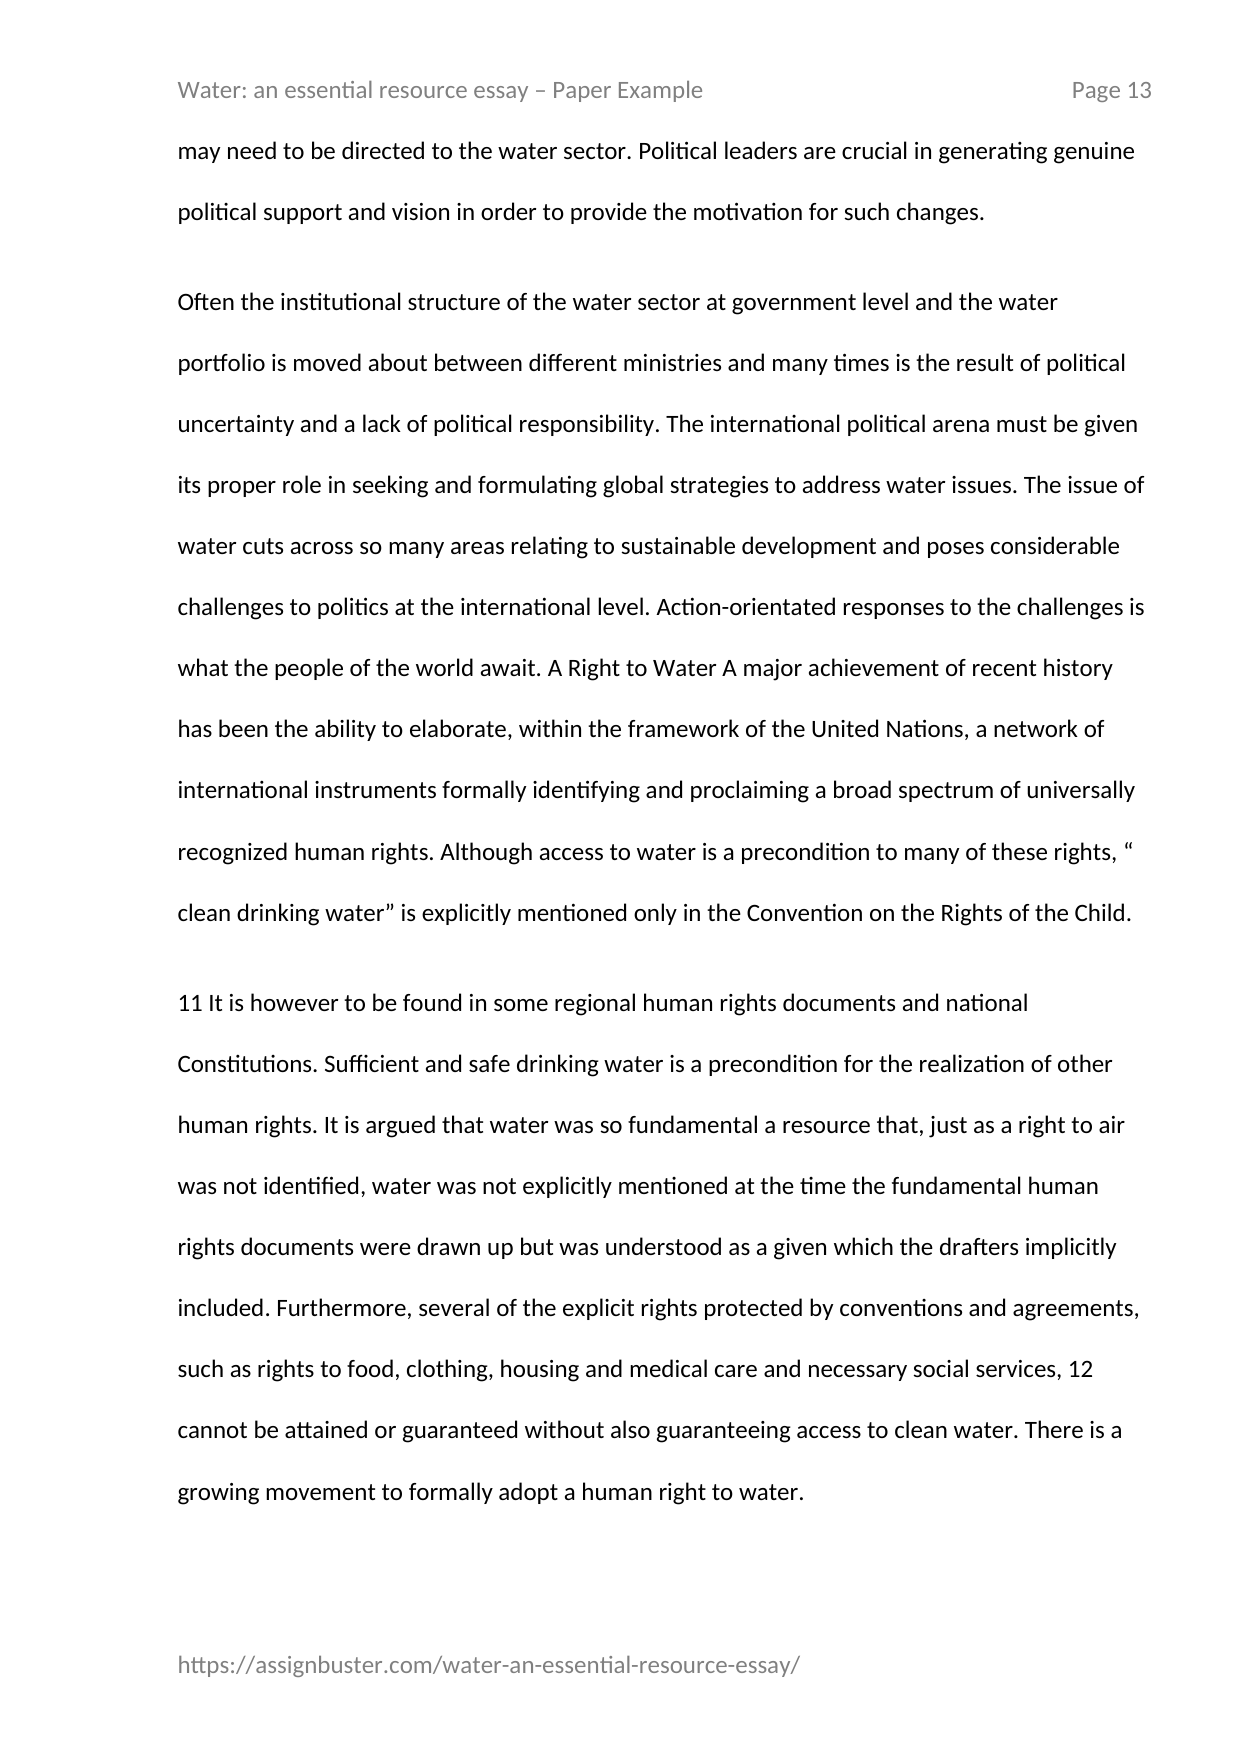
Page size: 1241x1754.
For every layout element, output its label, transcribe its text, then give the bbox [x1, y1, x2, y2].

text 11 It is however to be found in some regional human rights documents and national Constitutions. Sufficient and safe drinking water is a precondition for the realization of other human rights. It is argued that water was so fundamental a resource that, just as a right to air was not identified, water was not explicitly mentioned at the time the fundamental human rights documents were drawn up but was understood as a given which the drafters implicitly included. Furthermore, several of the explicit rights protected by conventions and agreements, such as rights to food, clothing, housing and medical care and necessary social services, 12 cannot be attained or guaranteed without also guaranteeing access to clean water. There is a growing movement to formally adopt a human right to water. [177, 987, 1152, 1506]
text Often the institutional structure of the water sector at government level and the water portfolio is moved about between different ministries and many times is the result of political uncertainty and a lack of political responsibility. The international political arena must be given its proper role in seeking and formulating global strategies to address water issues. The issue of water cuts across so many areas relating to sustainable development and poses considerable challenges to politics at the international level. Action-orientated responses to the challenges is what the people of the world await. A Right to Water A major achievement of recent history has been the ability to elaborate, within the framework of the United Nations, a network of international instruments formally identifying and proclaiming a broad spectrum of universally recognized human rights. Although access to water is a precondition to many of these rights, “ clean drinking water” is explicitly mentioned only in the Convention on the Rights of the Child. [177, 286, 1152, 927]
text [177, 135, 1152, 226]
